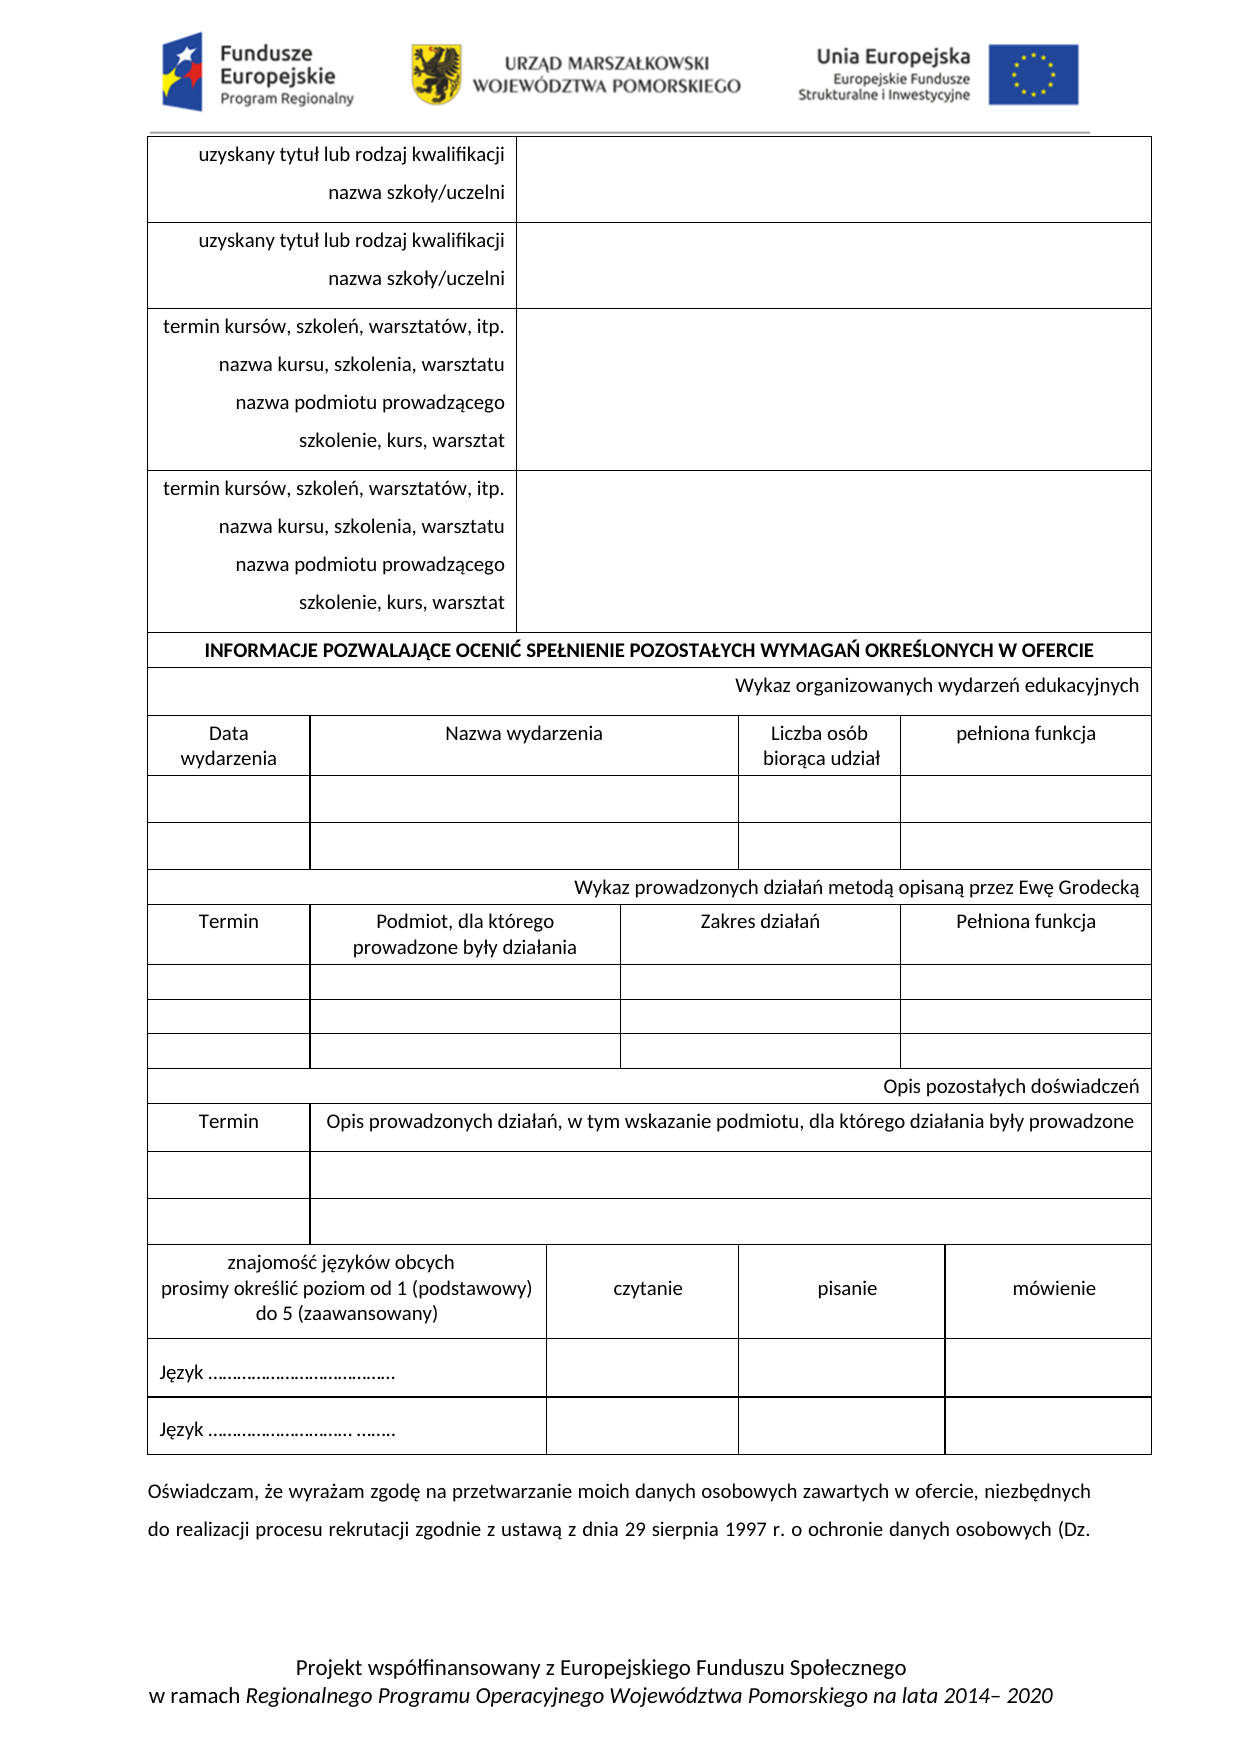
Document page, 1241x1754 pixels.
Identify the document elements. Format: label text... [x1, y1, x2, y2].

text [148, 1478, 1093, 1542]
table_cell [517, 137, 1151, 222]
table_cell Informacje pozwalające ocenić spełnienie pozostałych wymagań określonych w ofercie [148, 633, 1151, 667]
table_cell [311, 965, 620, 998]
table_cell [739, 1339, 944, 1396]
table_cell Pełniona funkcja [901, 905, 1151, 964]
table_cell [547, 1398, 738, 1453]
table_cell [148, 1152, 309, 1198]
table_cell termin kursów, szkoleń, warsztatów, itp. nazwa kursu, szkolenia, warsztatu nazwa podmiotu prowadzącego szkolenie, kurs, warsztat [148, 309, 516, 470]
table_cell [148, 965, 309, 998]
table_cell [739, 1398, 944, 1453]
table_cell termin kursów, szkoleń, warsztatów, itp. nazwa kursu, szkolenia, warsztatu nazwa podmiotu prowadzącego szkolenie, kurs, warsztat [148, 471, 516, 632]
table_cell mówienie [946, 1245, 1151, 1338]
table_cell [946, 1339, 1151, 1396]
table_cell [901, 965, 1151, 998]
table_cell Termin [148, 1104, 309, 1151]
table_cell [311, 1152, 1151, 1198]
table_cell pisanie [739, 1245, 944, 1338]
table_cell [901, 776, 1151, 822]
table_cell [621, 1000, 900, 1033]
table_cell Podmiot, dla którego prowadzone były działania [311, 905, 620, 964]
table_cell [148, 776, 309, 822]
table_cell Zakres działań [621, 905, 900, 964]
table_cell [517, 223, 1151, 308]
table_cell Opis prowadzonych działań, w tym wskazanie podmiotu, dla którego działania były prowadzone [311, 1104, 1151, 1151]
table_cell Język ………………………… …….. [148, 1398, 546, 1453]
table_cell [148, 223, 516, 308]
table_cell Termin [148, 905, 309, 964]
table_cell znajomość języków obcych prosimy określić poziom od 1 (podstawowy) do 5 (zaawansowany) [148, 1245, 546, 1338]
table_cell Język ………………………………… [148, 1339, 546, 1396]
table_cell [517, 471, 1151, 632]
table_cell [311, 776, 738, 822]
table_cell [311, 1000, 620, 1033]
table_cell Wykaz prowadzonych działań metodą opisaną przez Ewę Grodecką [148, 870, 1151, 903]
table_cell [311, 823, 738, 869]
table_cell [547, 1339, 738, 1396]
table_cell [148, 1034, 309, 1068]
table_cell Nazwa wydarzenia [311, 716, 738, 775]
table_cell Wykaz organizowanych wydarzeń edukacyjnych [148, 668, 1151, 715]
table_cell [148, 1000, 309, 1033]
table_cell [946, 1398, 1151, 1453]
table_cell [311, 1199, 1151, 1244]
table_cell Liczba osób biorąca udział [739, 716, 900, 775]
table_cell [901, 1000, 1151, 1033]
table_cell Data wydarzenia [148, 716, 309, 775]
table_cell pełniona funkcja [901, 716, 1151, 775]
table_cell [621, 965, 900, 998]
table_cell [311, 1034, 620, 1068]
table_cell [739, 823, 900, 869]
table_cell [901, 1034, 1151, 1068]
table_cell czytanie [547, 1245, 738, 1338]
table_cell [148, 137, 516, 222]
table_cell [739, 776, 900, 822]
picture [147, 29, 1093, 136]
table_cell Opis pozostałych doświadczeń [148, 1069, 1151, 1103]
table_cell [901, 823, 1151, 869]
table_cell [517, 309, 1151, 470]
table_cell [621, 1034, 900, 1068]
table_cell [148, 823, 309, 869]
table_cell [148, 1199, 309, 1244]
